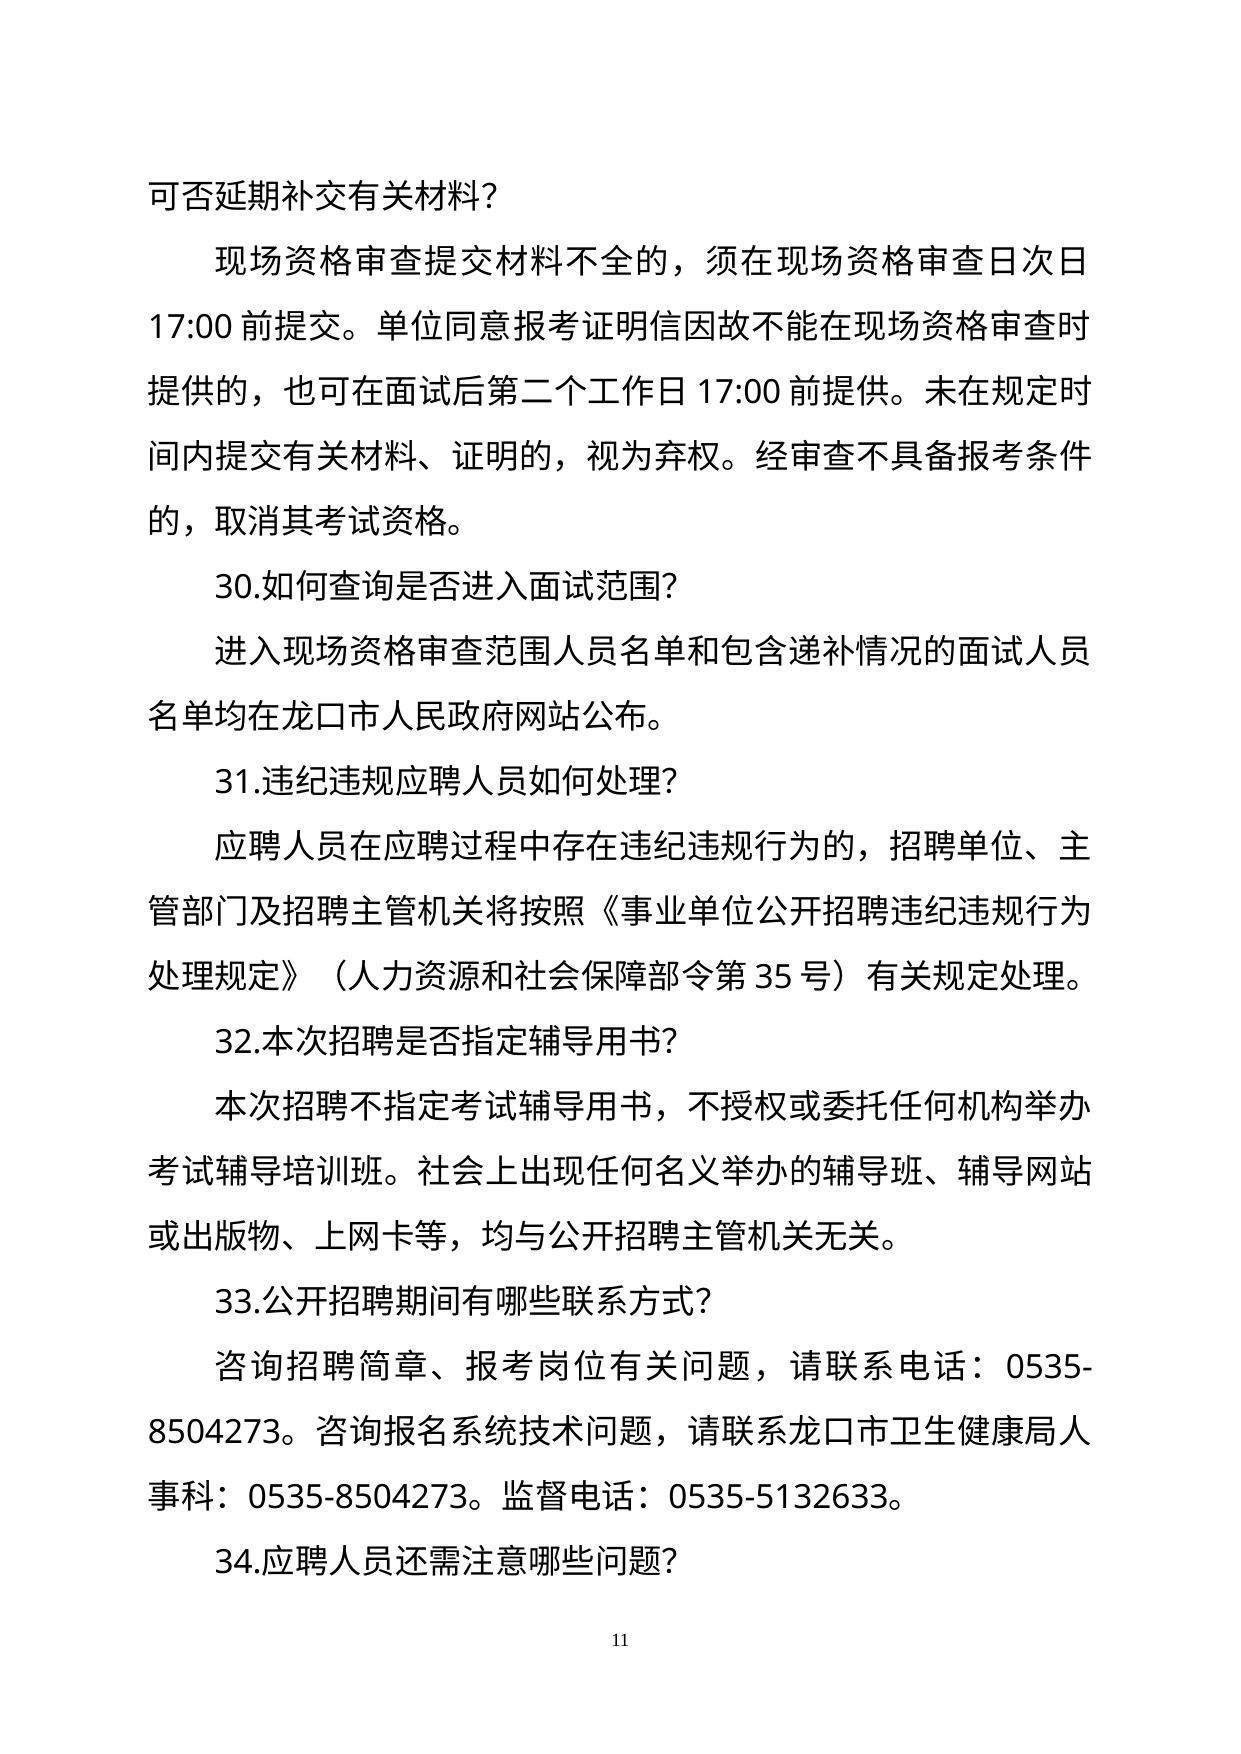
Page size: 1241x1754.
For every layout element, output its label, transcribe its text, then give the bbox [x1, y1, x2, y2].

text 咨询招聘简章、报考岗位有关问题，请联系电话：0535-8504273。咨询报名系统技术问题，请联系龙口市卫生健康局人事科：0535-8504273。监督电话：0535-5132633。 [148, 1332, 1092, 1527]
text 30.如何查询是否进入面试范围？ [148, 552, 1092, 617]
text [148, 162, 1092, 227]
text 应聘人员在应聘过程中存在违纪违规行为的，招聘单位、主管部门及招聘主管机关将按照《事业单位公开招聘违纪违规行为处理规定》（人力资源和社会保障部令第35号）有关规定处理。 [148, 812, 1092, 1007]
text 31.违纪违规应聘人员如何处理？ [148, 747, 1092, 812]
text 现场资格审查提交材料不全的，须在现场资格审查日次日17:00前提交。单位同意报考证明信因故不能在现场资格审查时提供的，也可在面试后第二个工作日17:00前提供。未在规定时间内提交有关材料、证明的，视为弃权。经审查不具备报考条件的，取消其考试资格。 [148, 227, 1092, 552]
text 进入现场资格审查范围人员名单和包含递补情况的面试人员名单均在龙口市人民政府网站公布。 [148, 617, 1092, 747]
text 34.应聘人员还需注意哪些问题？ [148, 1527, 1092, 1592]
text 本次招聘不指定考试辅导用书，不授权或委托任何机构举办考试辅导培训班。社会上出现任何名义举办的辅导班、辅导网站或出版物、上网卡等，均与公开招聘主管机关无关。 [148, 1072, 1092, 1267]
text 33.公开招聘期间有哪些联系方式？ [148, 1267, 1092, 1332]
text 32.本次招聘是否指定辅导用书？ [148, 1007, 1092, 1072]
